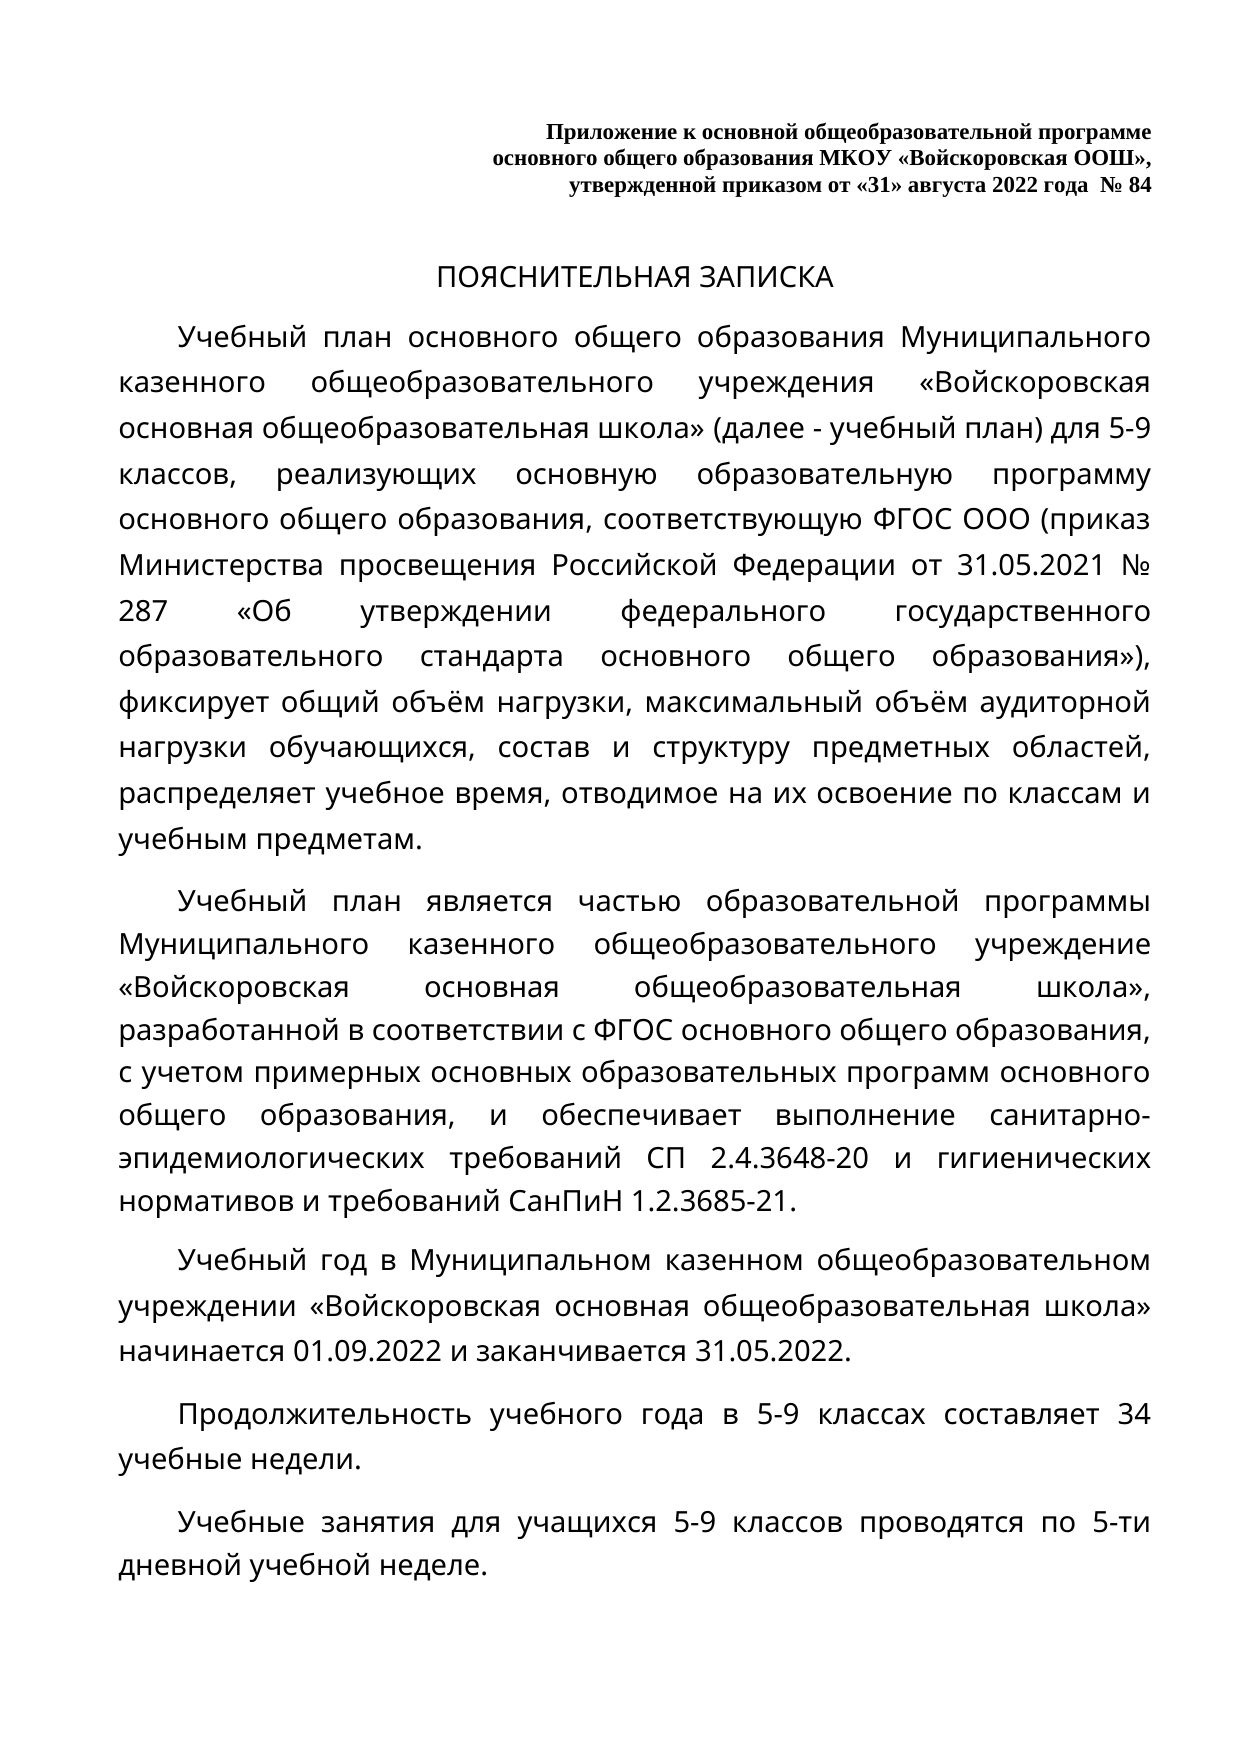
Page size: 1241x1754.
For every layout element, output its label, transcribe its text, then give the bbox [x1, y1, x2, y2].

text Продолжительность учебного года в 5-9 классах составляет 34 учебные недели. [118, 1393, 1152, 1478]
text Учебный год в Муниципальном казенном общеобразовательном учреждении «Войскоровская основная общеобразовательная школа» начинается 01.09.2022 и заканчивается 31.05.2022. [118, 1239, 1152, 1370]
text Учебный план является частью образовательной программы Муниципального казенного общеобразовательного учреждение «Войскоровская основная общеобразовательная школа», разработанной в соответствии с ФГОС основного общего образования, с учетом примерных основных образовательных программ основного общего образования, и обеспечивает выполнение санитарно-эпидемиологических требований СП 2.4.3648-20 и гигиенических нормативов и требований СанПиН 1.2.3685-21. [118, 880, 1152, 1220]
text Учебный план основного общего образования Муниципального казенного общеобразовательного учреждения «Войскоровская основная общеобразовательная школа» (далее - учебный план) для 5-9 классов, реализующих основную образовательную программу основного общего образования, соответствующую ФГОС ООО (приказ Министерства просвещения Российской Федерации от 31.05.2021 № 287 «Об утверждении федерального государственного образовательного стандарта основного общего образования»), фиксирует общий объём нагрузки, максимальный объём аудиторной нагрузки обучающихся, состав и структуру предметных областей, распределяет учебное время, отводимое на их освоение по классам и учебным предметам. [118, 316, 1152, 858]
text ПОЯСНИТЕЛЬНАЯ ЗАПИСКА [118, 257, 1152, 296]
text Учебные занятия для учащихся 5-9 классов проводятся по 5-ти дневной учебной неделе. [118, 1501, 1152, 1583]
text Приложение к основной общеобразовательной программе основного общего образования МКОУ «Войскоровская ООШ», утвержденной приказом от «31» августа 2022 года № 84 [437, 118, 1152, 197]
